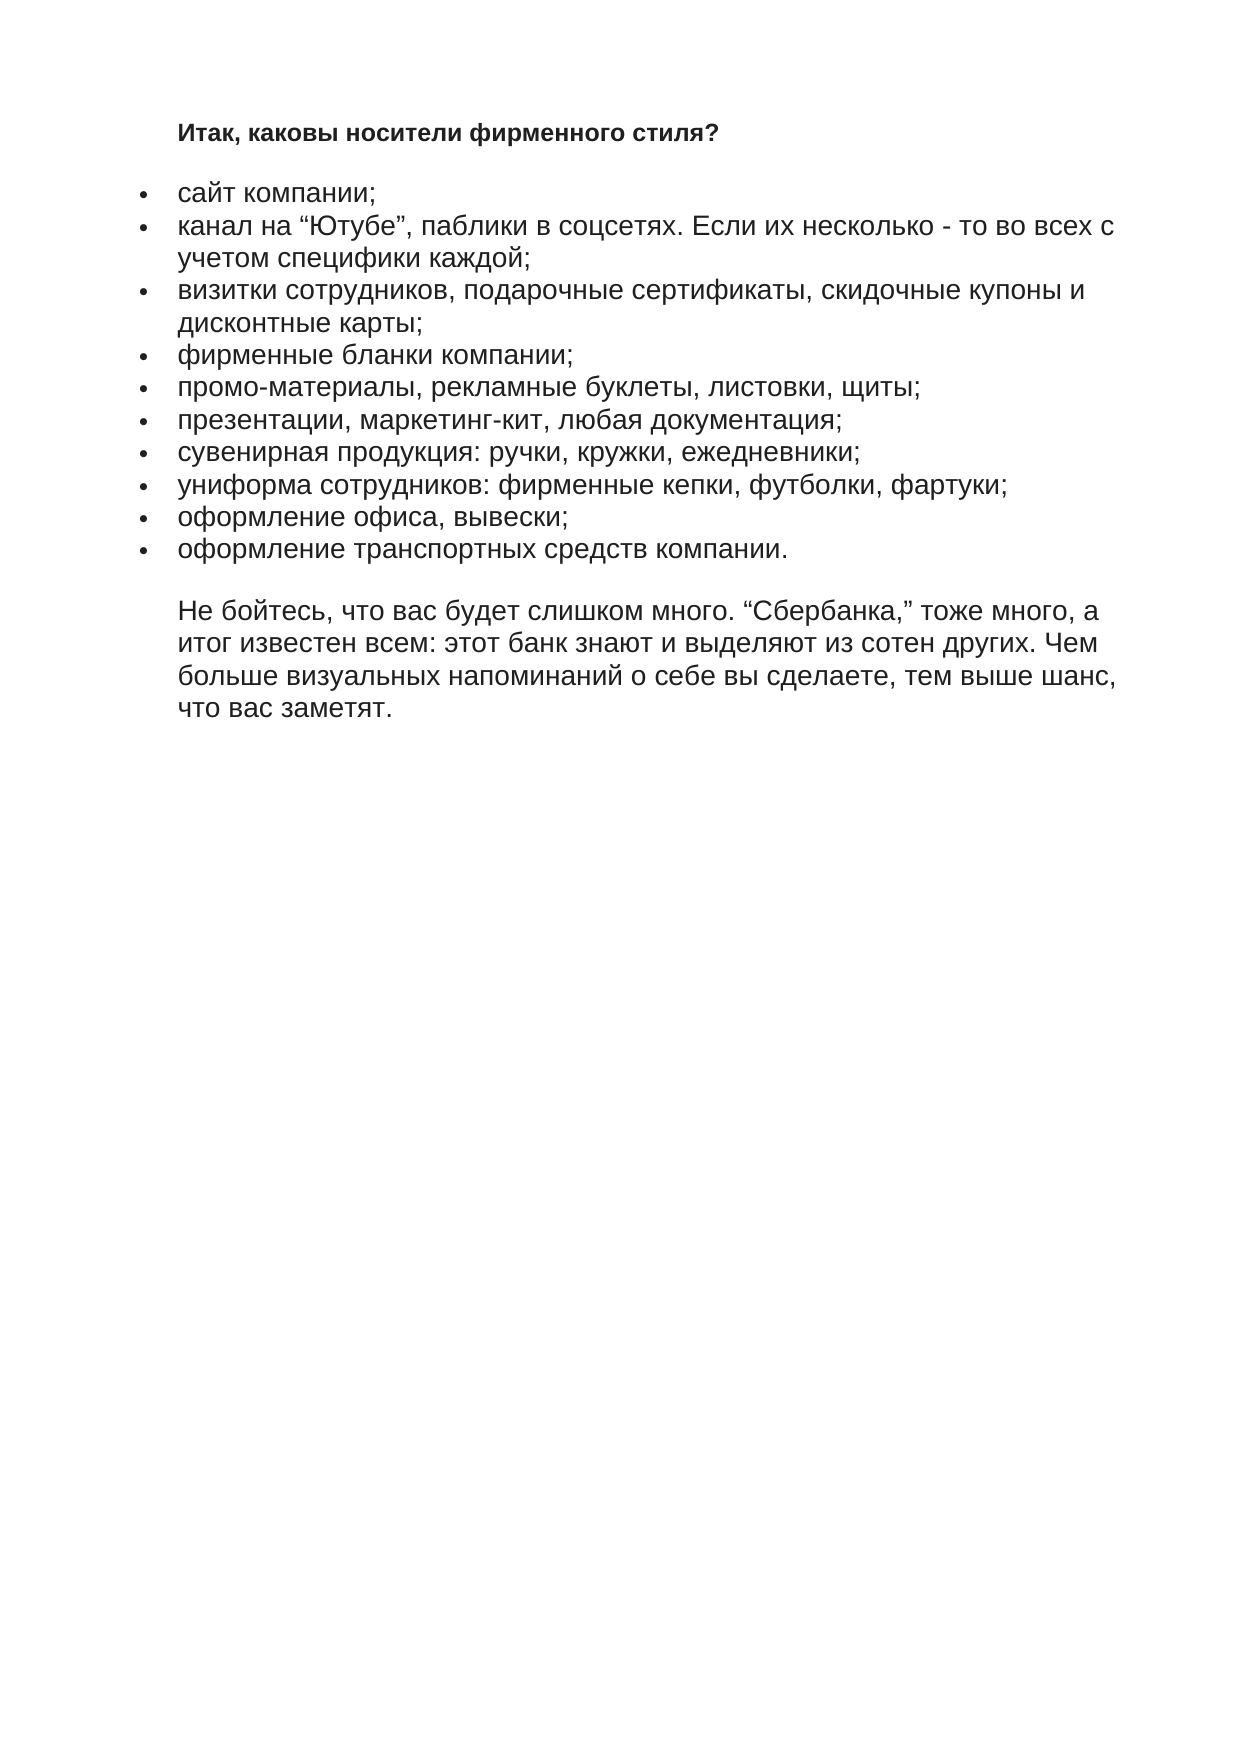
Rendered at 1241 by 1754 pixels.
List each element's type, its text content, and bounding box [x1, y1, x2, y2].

list визитки сотрудников, подарочные сертификаты, скидочные купоны и дисконтные карты; [140, 273, 1152, 338]
text Итак, каковы носители фирменного стиля? [177, 118, 1152, 147]
list оформление транспортных средств компании. [140, 532, 1152, 565]
list сувенирная продукция: ручки, кружки, ежедневники; [140, 435, 1152, 468]
list оформление офиса, вывески; [140, 500, 1152, 532]
list униформа сотрудников: фирменные кепки, футболки, фартуки; [140, 468, 1152, 500]
text Не бойтесь, что вас будет слишком много. “Сбербанка,” тоже много, а итог известен всем: этот банк знают и выделяют из сотен других. Чем больше визуальных напоминаний о себе вы сделаете, тем выше шанс, что вас заметят. [177, 594, 1152, 723]
list презентации, маркетинг-кит, любая документация; [140, 403, 1152, 435]
list промо-материалы, рекламные буклеты, листовки, щиты; [140, 370, 1152, 403]
list фирменные бланки компании; [140, 338, 1152, 370]
list канал на “Ютубе”, паблики в соцсетях. Если их несколько - то во всех с учетом специфики каждой; [140, 208, 1152, 273]
list сайт компании; [140, 176, 1152, 208]
